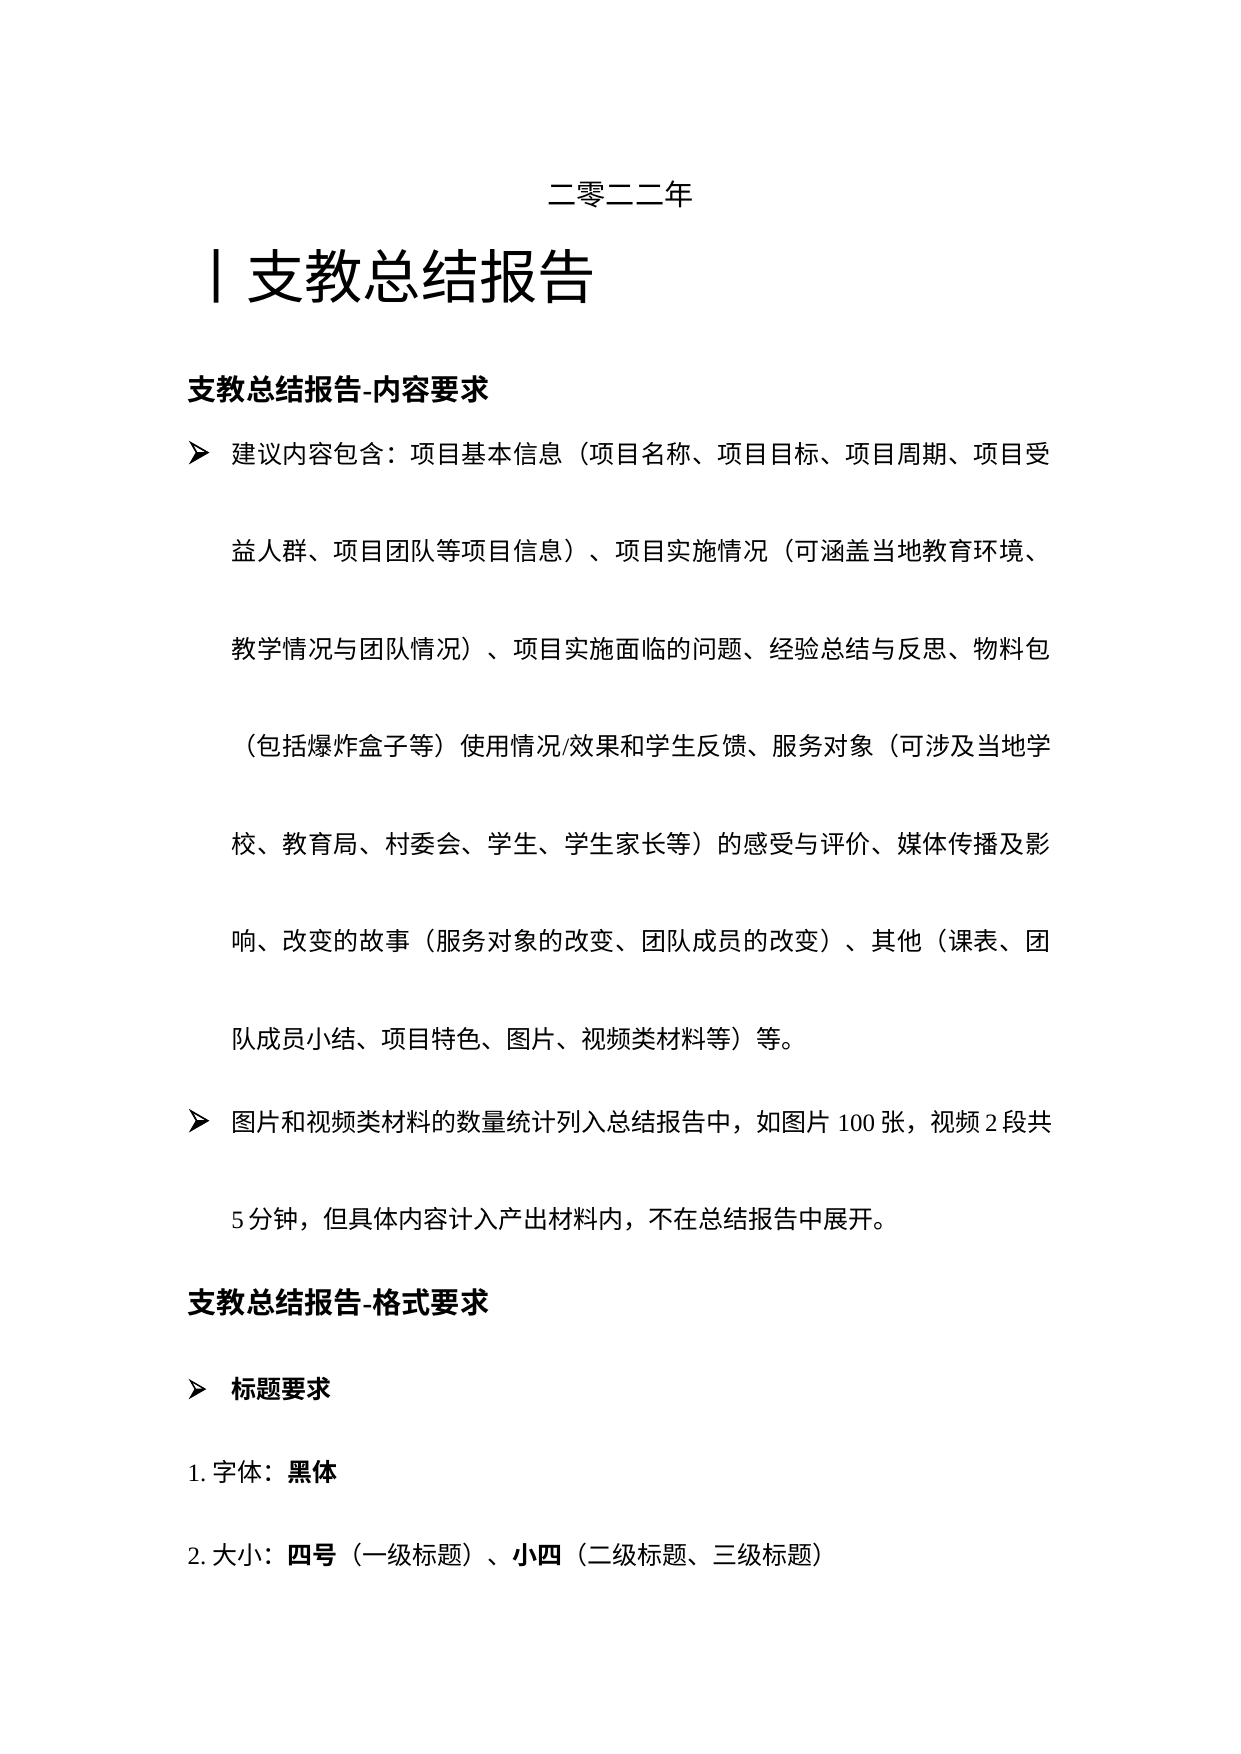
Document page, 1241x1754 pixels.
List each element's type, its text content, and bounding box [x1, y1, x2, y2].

list 图片和视频类材料的数量统计列入总结报告中，如图片100张，视频2段共5分钟，但具体内容计入产出材料内，不在总结报告中展开。 [187, 1088, 1053, 1250]
text 二零二二年 [187, 160, 1053, 225]
list 建议内容包含：项目基本信息（项目名称、项目目标、项目周期、项目受益人群、项目团队等项目信息）、项目实施情况（可涵盖当地教育环境、教学情况与团队情况）、项目实施面临的问题、经验总结与反思、物料包（包括爆炸盒子等）使用情况/效果和学生反馈、服务对象（可涉及当地学校、教育局、村委会、学生、学生家长等）的感受与评价、媒体传播及影响、改变的故事（服务对象的改变、团队成员的改变）、其他（课表、团队成员小结、项目特色、图片、视频类材料等）等。 [187, 420, 1053, 1070]
text 丨支教总结报告 [187, 225, 1053, 322]
text 2. 大小：四号（一级标题）、小四（二级标题、三级标题） [187, 1521, 1053, 1586]
list 标题要求 [187, 1355, 1053, 1420]
text 1. 字体：黑体 [187, 1438, 1053, 1503]
text 支教总结报告-格式要求 [187, 1268, 1053, 1333]
text 支教总结报告-内容要求 [187, 355, 1053, 420]
